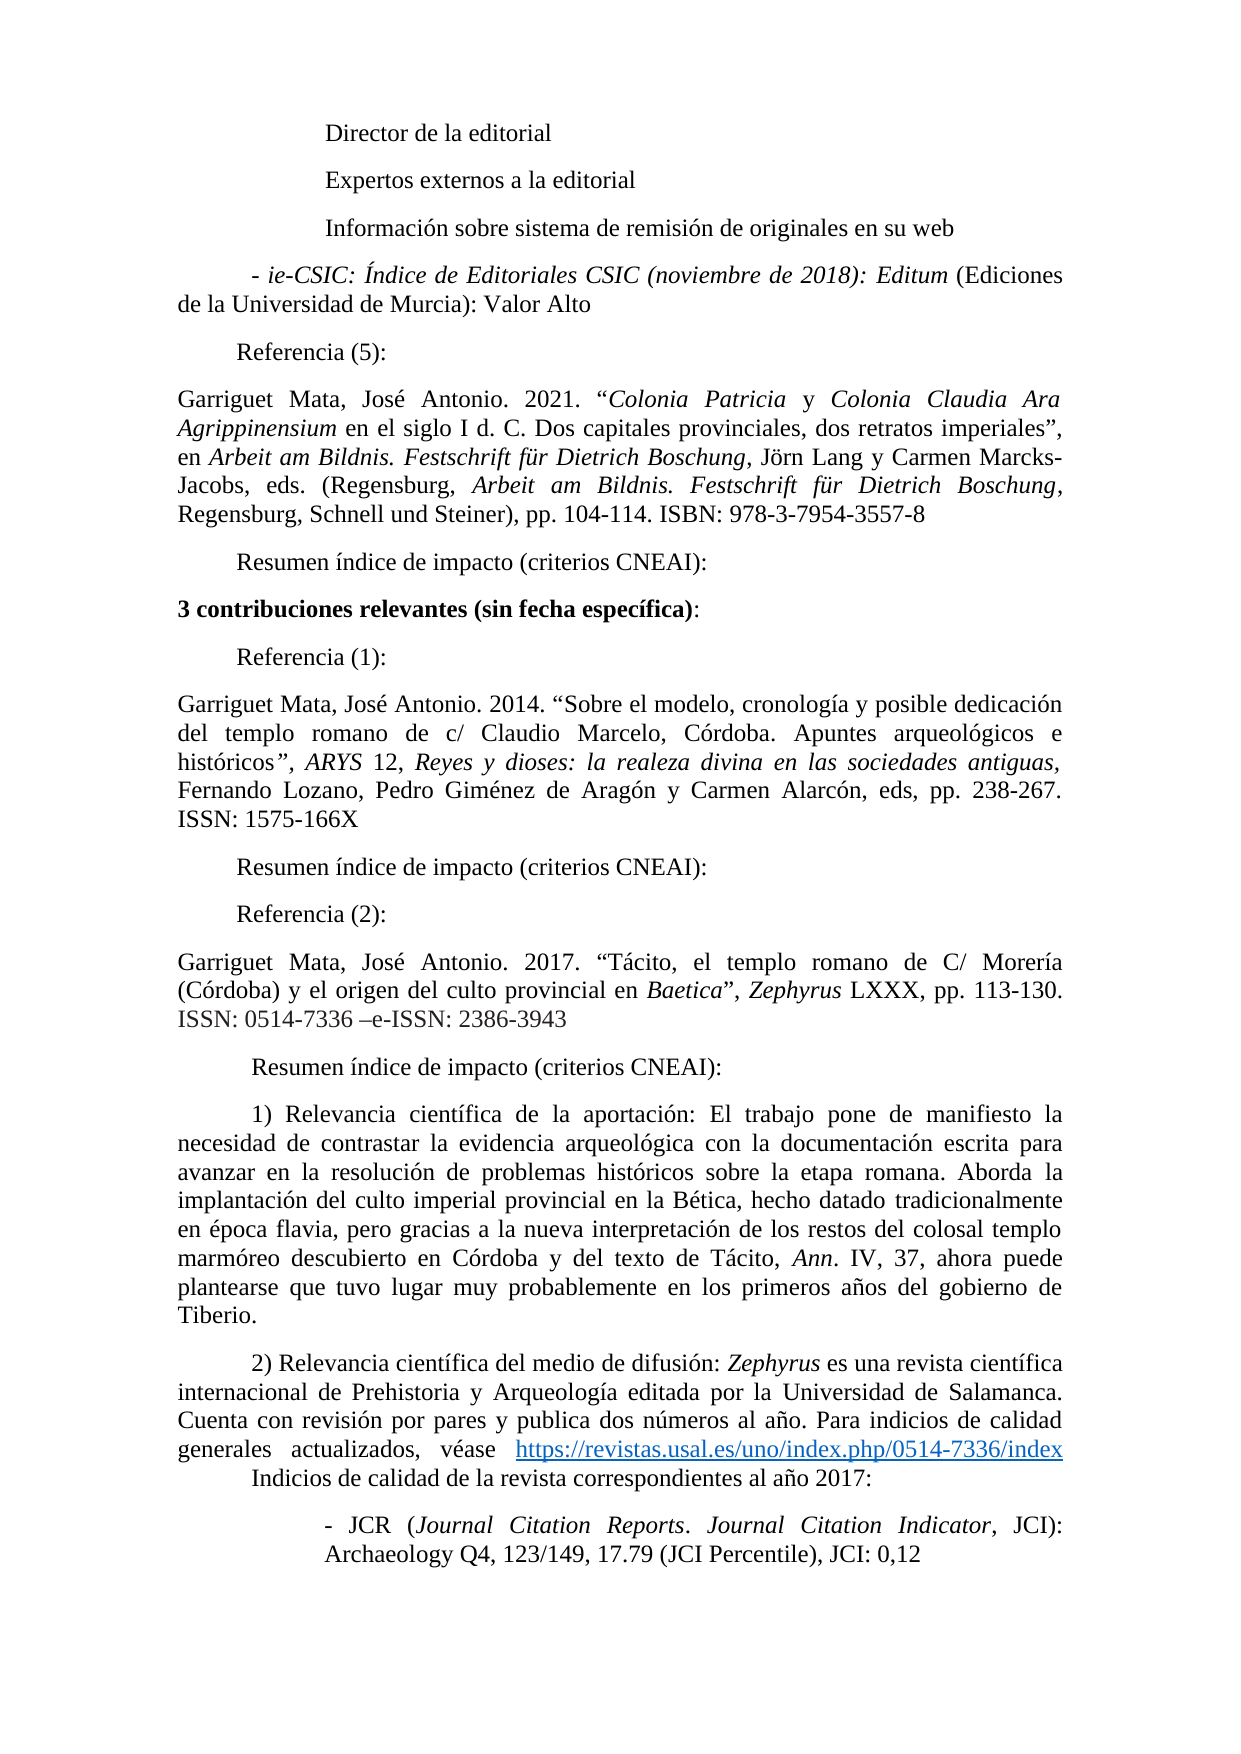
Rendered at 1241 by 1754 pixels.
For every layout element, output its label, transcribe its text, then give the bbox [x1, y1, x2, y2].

text Referencia (5): [236, 337, 1063, 366]
text 2) Relevancia científica del medio de difusión: Zephyrus es una revista científica internacional de Prehistoria y Arqueología editada por la Universidad de Salamanca. Cuenta con revisión por pares y publica dos números al año. Para indicios de calidad generales actualizados, véase https://revistas.usal.es/uno/index.php/0514-7336/index Indicios de calidad de la revista correspondientes al año 2017: [177, 1348, 1063, 1492]
text 3 contribuciones relevantes (sin fecha específica): [177, 594, 1063, 623]
text Garriguet Mata, José Antonio. 2014. “Sobre el modelo, cronología y posible dedicación del templo romano de c/ Claudio Marcelo, Córdoba. Apuntes arqueológicos e históricos”, ARYS 12, Reyes y dioses: la realeza divina en las sociedades antiguas, Fernando Lozano, Pedro Giménez de Aragón y Carmen Alarcón, eds, pp. 238-267. ISSN: 1575-166X [177, 689, 1063, 833]
text Referencia (2): [236, 899, 1063, 928]
text Garriguet Mata, José Antonio. 2021. “Colonia Patricia y Colonia Claudia Ara Agrippinensium en el siglo I d. C. Dos capitales provinciales, dos retratos imperiales”, en Arbeit am Bildnis. Festschrift für Dietrich Boschung, Jörn Lang y Carmen Marcks-Jacobs, eds. (Regensburg, Arbeit am Bildnis. Festschrift für Dietrich Boschung, Regensburg, Schnell und Steiner), pp. 104-114. ISBN: 978-3-7954-3557-8 [177, 384, 1063, 528]
text - JCR (Journal Citation Reports. Journal Citation Indicator, JCI): Archaeology Q4, 123/149, 17.79 (JCI Percentile), JCI: 0,12 [324, 1511, 1063, 1568]
text Resumen índice de impacto (criterios CNEAI): [236, 547, 1063, 576]
text Resumen índice de impacto (criterios CNEAI): [177, 1052, 1063, 1081]
text 1) Relevancia científica de la aportación: El trabajo pone de manifiesto la necesidad de contrastar la evidencia arqueológica con la documentación escrita para avanzar en la resolución de problemas históricos sobre la etapa romana. Aborda la implantación del culto imperial provincial en la Bética, hecho datado tradicionalmente en época flavia, pero gracias a la nueva interpretación de los restos del colosal templo marmóreo descubierto en Córdoba y del texto de Tácito, Ann. IV, 37, ahora puede plantearse que tuvo lugar muy probablemente en los primeros años del gobierno de Tiberio. [177, 1099, 1063, 1329]
text Expertos externos a la editorial [177, 166, 1063, 194]
text Garriguet Mata, José Antonio. 2017. “Tácito, el templo romano de C/ Morería (Córdoba) y el origen del culto provincial en Baetica”, Zephyrus LXXX, pp. 113-130. ISSN: 0514-7336 –e-ISSN: 2386-3943 [177, 947, 1063, 1033]
text Director de la editorial [251, 118, 1063, 147]
text Información sobre sistema de remisión de originales en su web [177, 213, 1063, 242]
text Referencia (1): [236, 642, 1063, 671]
text Resumen índice de impacto (criterios CNEAI): [236, 852, 1063, 881]
text - ie-CSIC: Índice de Editoriales CSIC (noviembre de 2018): Editum (Ediciones de la Universidad de Murcia): Valor Alto [177, 261, 1063, 318]
